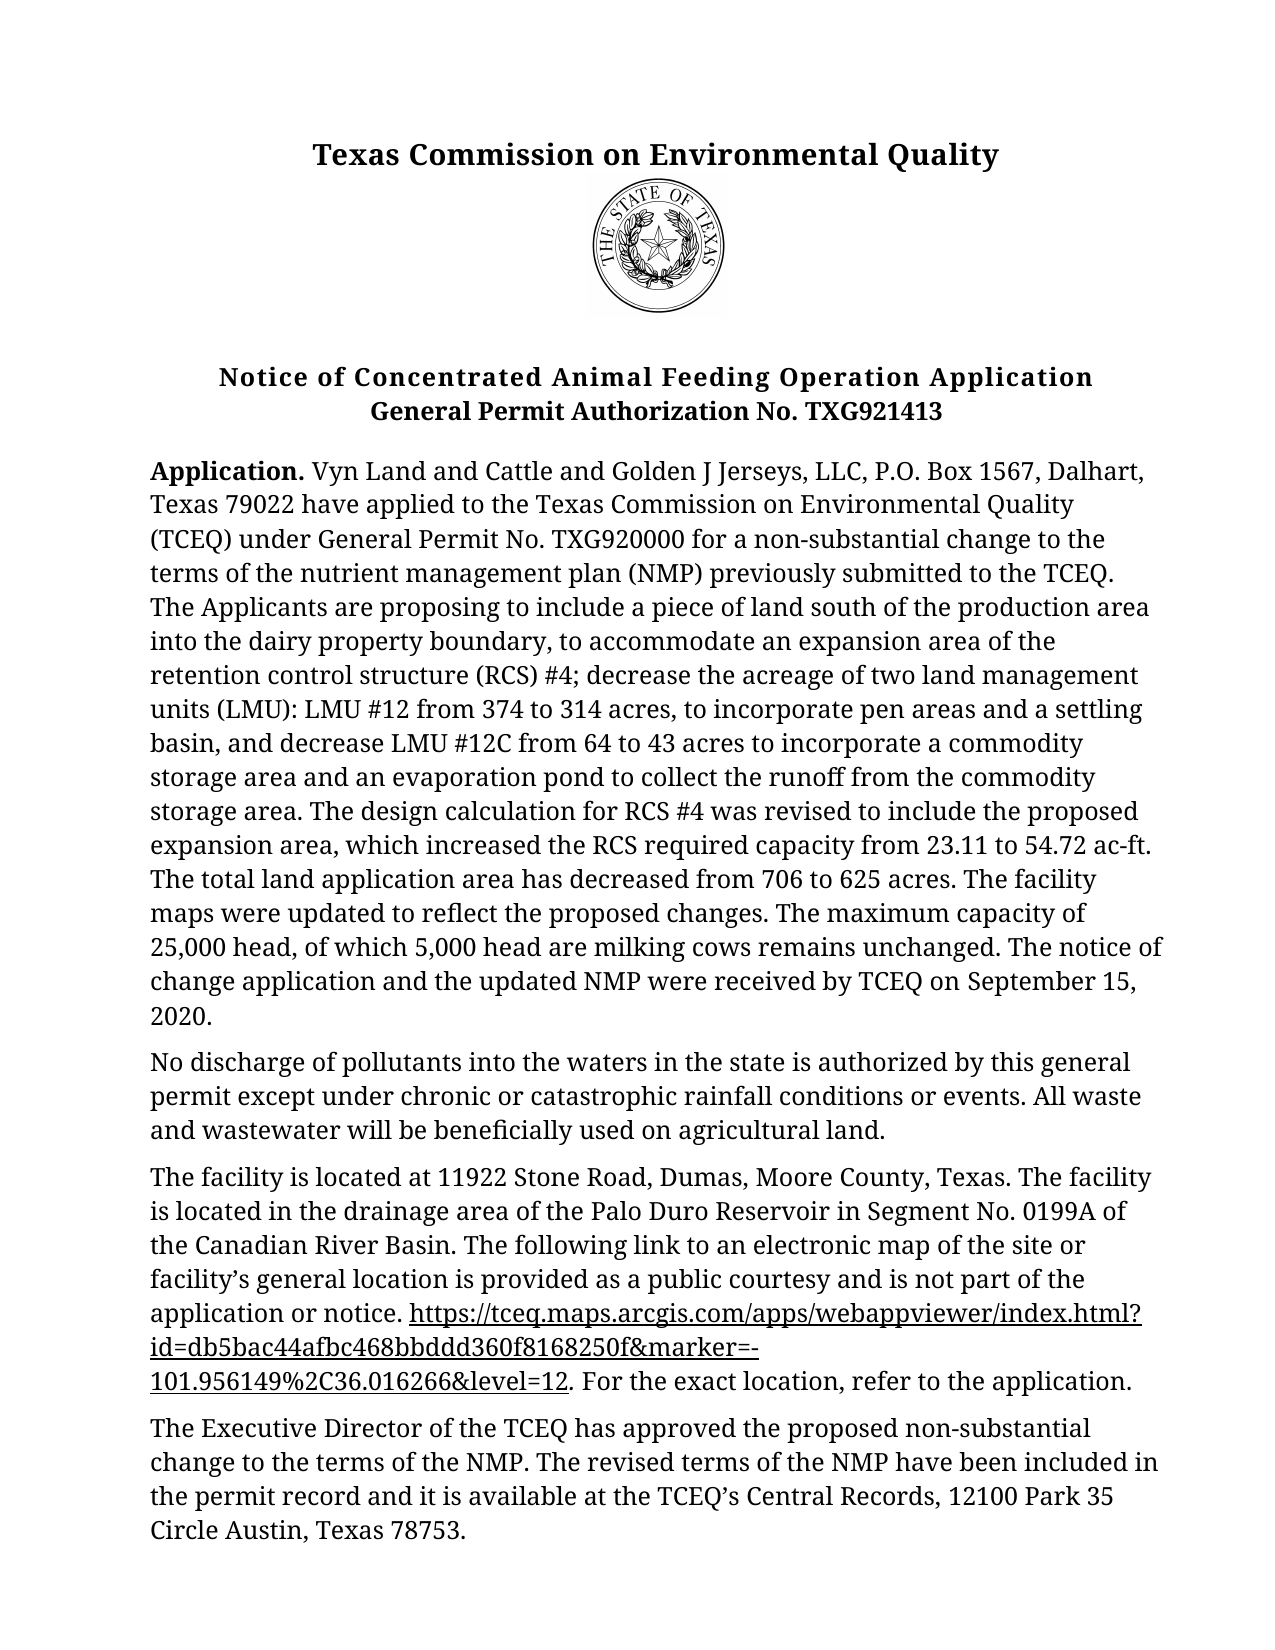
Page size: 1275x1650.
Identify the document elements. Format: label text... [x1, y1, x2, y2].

title Texas Commission on Environmental Quality [150, 134, 1162, 174]
text Application. Vyn Land and Cattle and Golden J Jerseys, LLC, P.O. Box 1567, Dalhart, Texas 79022 have applied to the Texas Commission on Environmental Quality (TCEQ) under General Permit No. TXG920000 for a non-substantial change to the terms of the nutrient management plan (NMP) previously submitted to the TCEQ. The Applicants are proposing to include a piece of land south of the production area into the dairy property boundary, to accommodate an expansion area of the retention control structure (RCS) #4; decrease the acreage of two land management units (LMU): LMU #12 from 374 to 314 acres, to incorporate pen areas and a settling basin, and decrease LMU #12C from 64 to 43 acres to incorporate a commodity storage area and an evaporation pond to collect the runoff from the commodity storage area. The design calculation for RCS #4 was revised to include the proposed expansion area, which increased the RCS required capacity from 23.11 to 54.72 ac-ft. The total land application area has decreased from 706 to 625 acres. The facility maps were updated to reflect the proposed changes. The maximum capacity of 25,000 head, of which 5,000 head are milking cows remains unchanged. The notice of change application and the updated NMP were received by TCEQ on September 15, 2020. [150, 453, 1162, 1032]
text General Permit Authorization No. TXG921413 [150, 394, 1162, 428]
text No discharge of pollutants into the waters in the state is authorized by this general permit except under chronic or catastrophic rainfall conditions or events. All waste and wastewater will be beneficially used on agricultural land. [150, 1045, 1162, 1147]
text The facility is located at 11922 Stone Road, Dumas, Moore County, Texas. The facility is located in the drainage area of the Palo Duro Reservoir in Segment No. 0199A of the Canadian River Basin. The following link to an electronic map of the site or facility’s general location is provided as a public courtesy and is not part of the application or notice. https://tceq.maps.arcgis.com/apps/webappviewer/index.html?id=db5bac44afbc468bbddd360f8168250f&marker=-101.956149%2C36.016266&level=12. For the exact location, refer to the application. [150, 1159, 1162, 1398]
picture [585, 173, 727, 318]
text The Executive Director of the TCEQ has approved the proposed non-substantial change to the terms of the NMP. The revised terms of the NMP have been included in the permit record and it is available at the TCEQ’s Central Records, 12100 Park 35 Circle Austin, Texas 78753. [150, 1410, 1162, 1547]
subtitle Notice of Concentrated Animal Feeding Operation Application [150, 360, 1162, 394]
